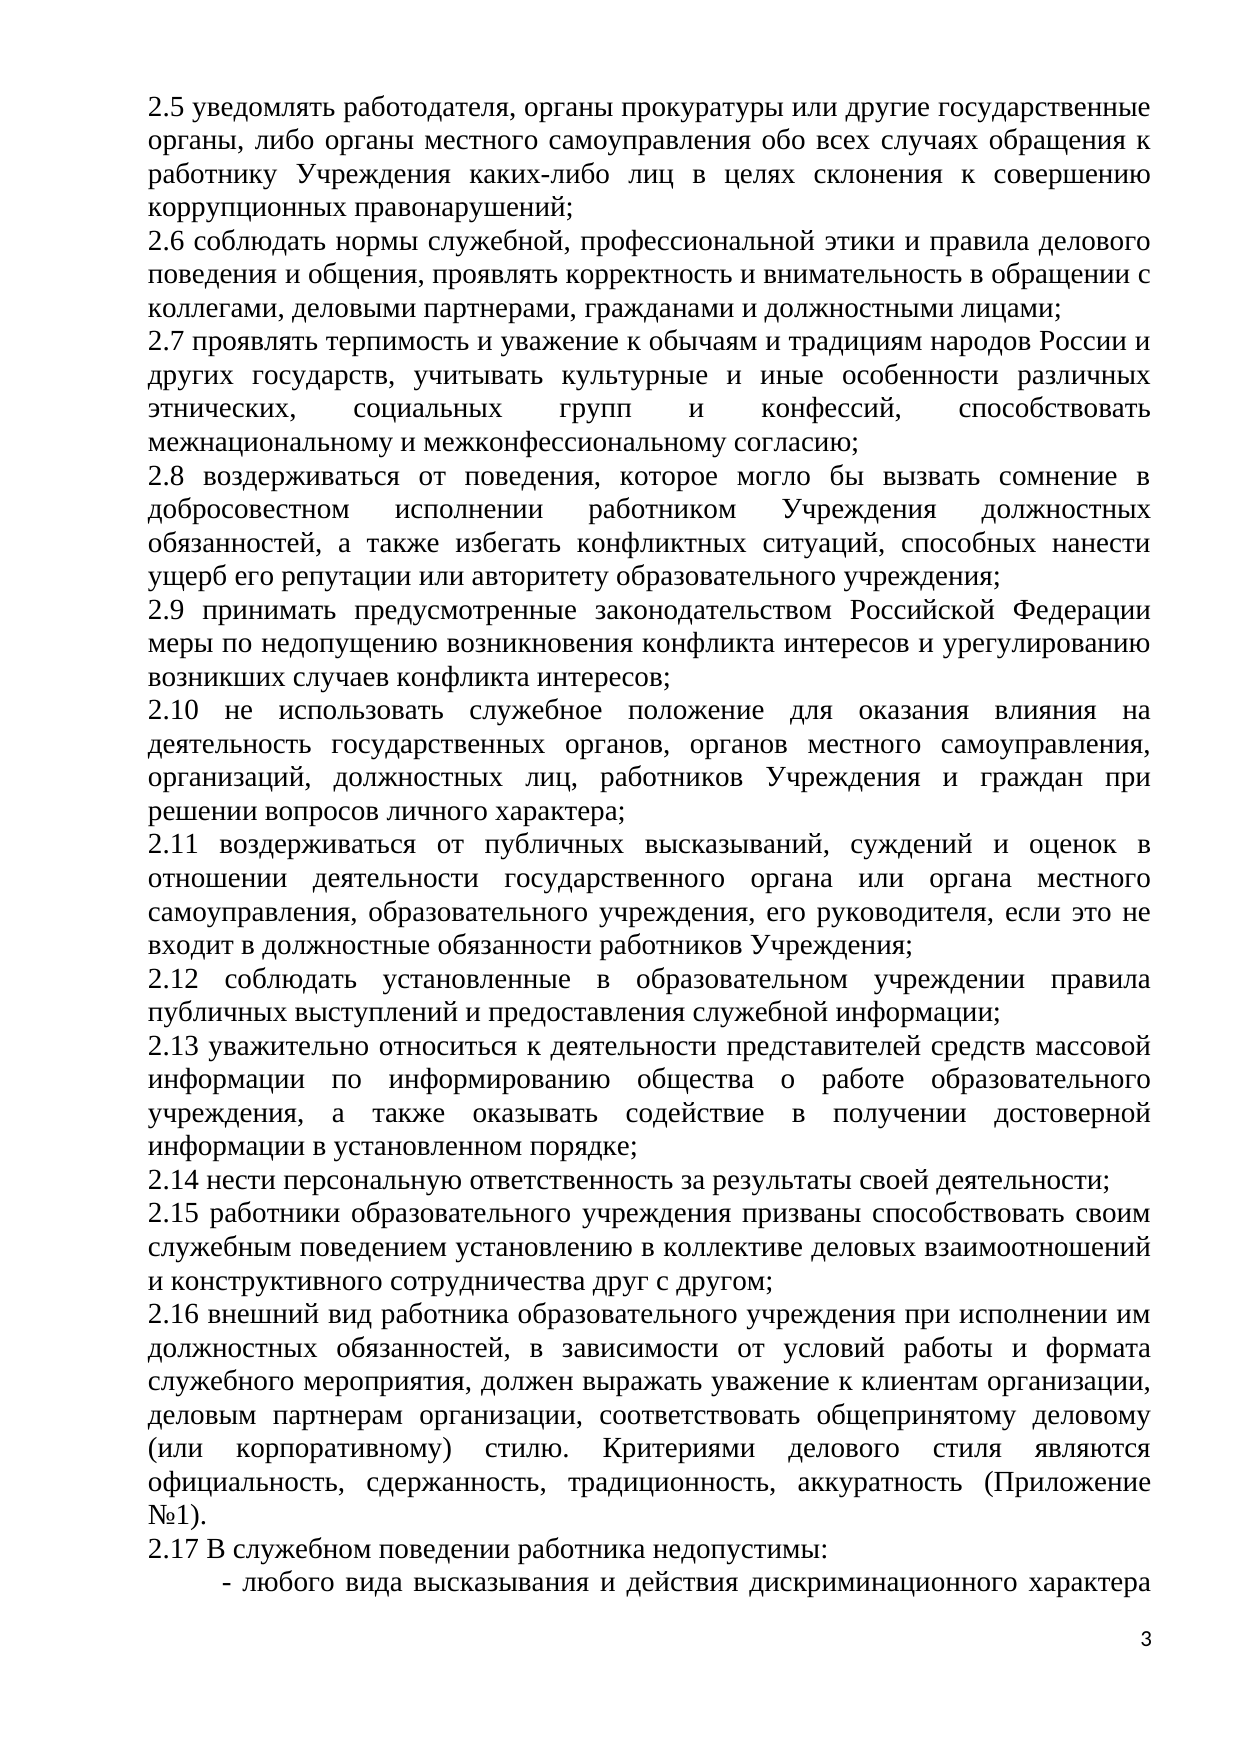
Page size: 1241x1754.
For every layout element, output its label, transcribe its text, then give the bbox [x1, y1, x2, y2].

text 2.17 В служебном поведении работника недопустимы: [148, 1531, 1152, 1564]
text 2.6 соблюдать нормы служебной, профессиональной этики и правила делового поведения и общения, проявлять корректность и внимательность в обращении с коллегами, деловыми партнерами, гражданами и должностными лицами; [148, 223, 1152, 323]
text 2.12 соблюдать установленные в образовательном учреждении правила публичных выступлений и предоставления служебной информации; [148, 961, 1152, 1028]
text 2.13 уважительно относиться к деятельности представителей средств массовой информации по информированию общества о работе образовательного учреждения, а также оказывать содействие в получении достоверной информации в установленном порядке; [148, 1028, 1152, 1162]
text 2.7 проявлять терпимость и уважение к обычаям и традициям народов России и других государств, учитывать культурные и иные особенности различных этнических, социальных групп и конфессий, способствовать межнациональному и межконфессиональному согласию; [148, 323, 1152, 458]
text 2.15 работники образовательного учреждения призваны способствовать своим служебным поведением установлению в коллективе деловых взаимоотношений и конструктивного сотрудничества друг с другом; [148, 1196, 1152, 1296]
text 2.8 воздерживаться от поведения, которое могло бы вызвать сомнение в добросовестном исполнении работником Учреждения должностных обязанностей, а также избегать конфликтных ситуаций, способных нанести ущерб его репутации или авторитету образовательного учреждения; [148, 458, 1152, 592]
text 2.11 воздерживаться от публичных высказываний, суждений и оценок в отношении деятельности государственного органа или органа местного самоуправления, образовательного учреждения, его руководителя, если это не входит в должностные обязанности работников Учреждения; [148, 827, 1152, 961]
text 2.5 уведомлять работодателя, органы прокуратуры или другие государственные органы, либо органы местного самоуправления обо всех случаях обращения к работнику Учреждения каких-либо лиц в целях склонения к совершению коррупционных правонарушений; [148, 89, 1152, 223]
text 2.16 внешний вид работника образовательного учреждения при исполнении им должностных обязанностей, в зависимости от условий работы и формата служебного мероприятия, должен выражать уважение к клиентам организации, деловым партнерам организации, соответствовать общепринятому деловому (или корпоративному) стилю. Критериями делового стиля являются официальность, сдержанность, традиционность, аккуратность (Приложение №1). [148, 1296, 1152, 1531]
text 2.10 не использовать служебное положение для оказания влияния на деятельность государственных органов, органов местного самоуправления, организаций, должностных лиц, работников Учреждения и граждан при решении вопросов личного характера; [148, 692, 1152, 827]
text 2.9 принимать предусмотренные законодательством Российской Федерации меры по недопущению возникновения конфликта интересов и урегулированию возникших случаев конфликта интересов; [148, 592, 1152, 692]
text 2.14 нести персональную ответственность за результаты своей деятельности; [148, 1162, 1152, 1196]
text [148, 1564, 1152, 1598]
